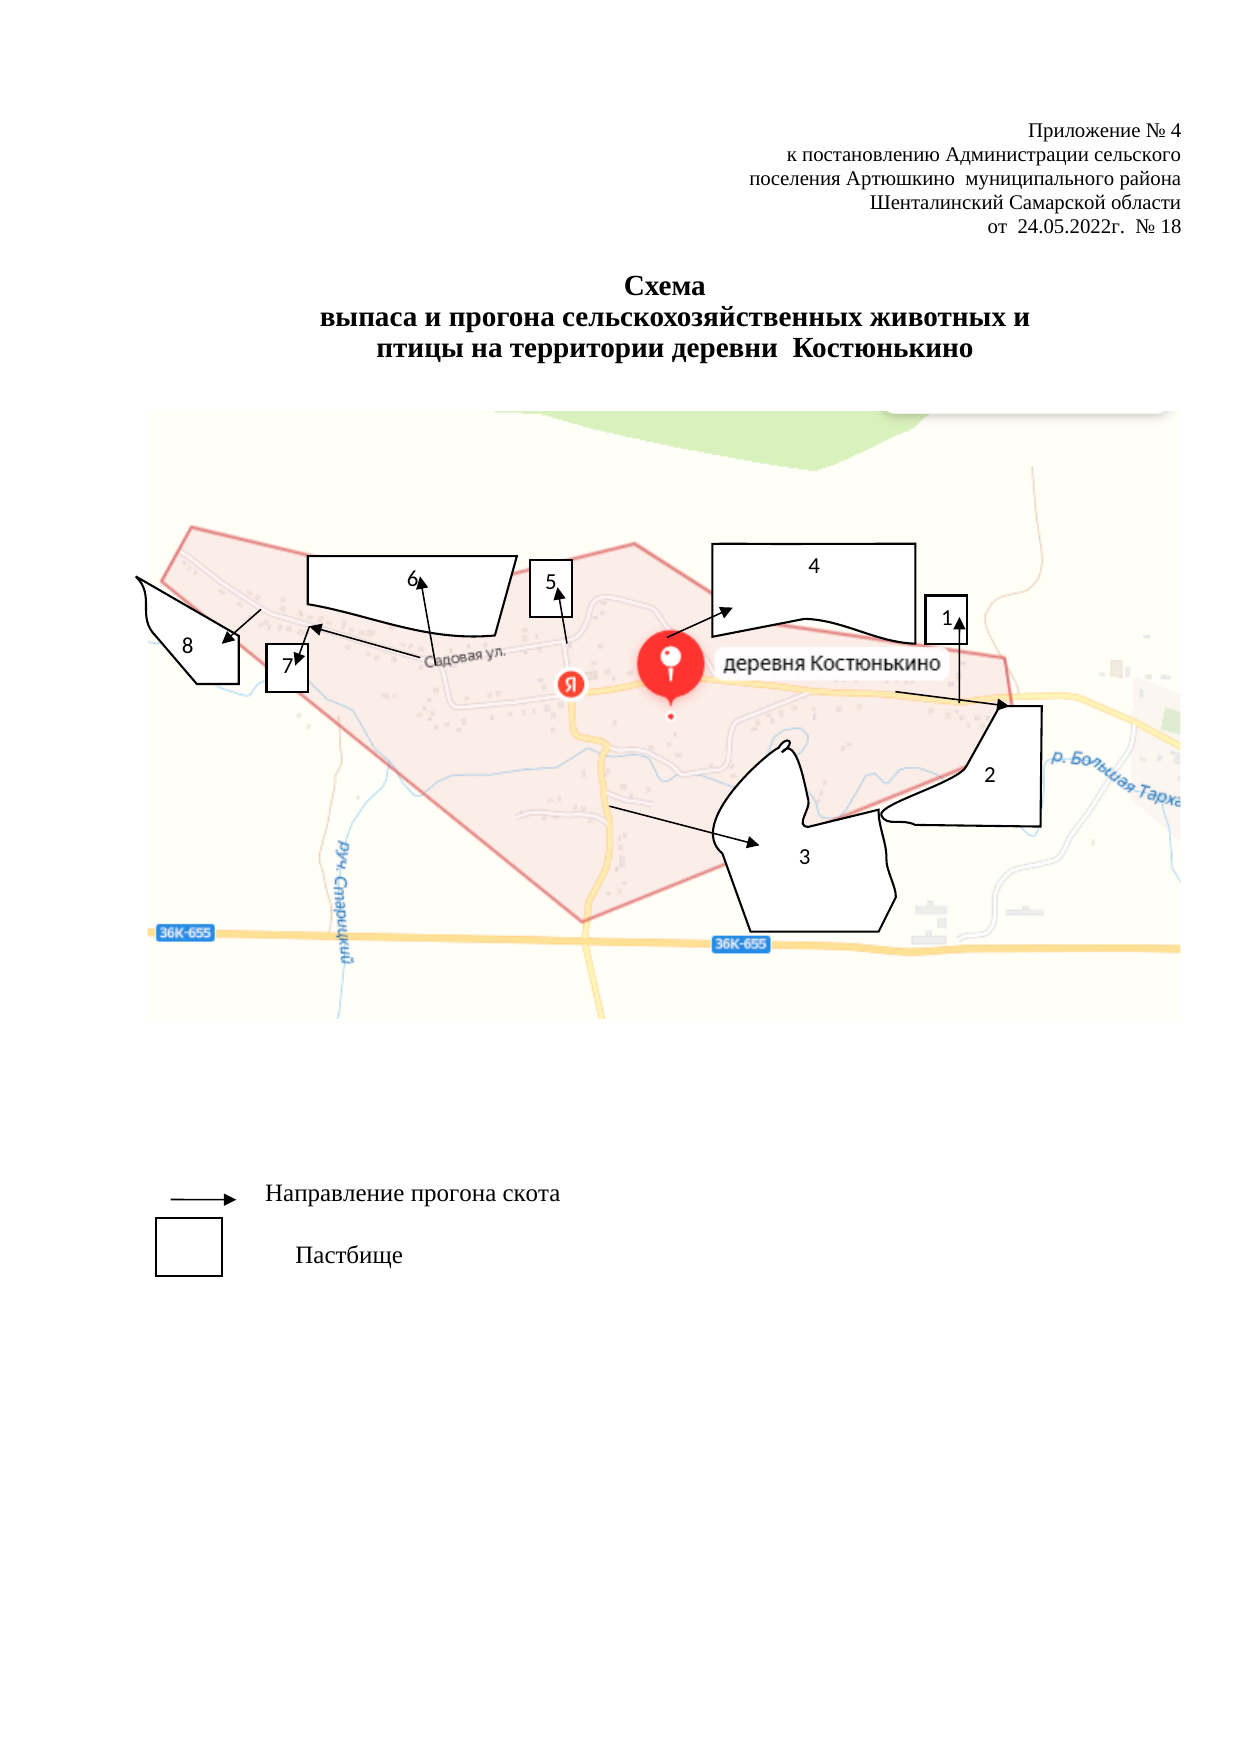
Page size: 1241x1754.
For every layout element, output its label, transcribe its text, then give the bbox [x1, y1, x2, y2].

list от 24.05.2022г. № 18 [148, 214, 1181, 238]
list Схема [148, 270, 1181, 301]
list выпаса и прогона сельскохозяйственных животных и птицы на территории деревни Костюнькино [277, 301, 1073, 364]
text Пастбище [223, 1241, 1181, 1269]
list поселения Артюшкино муниципального района [148, 166, 1181, 190]
list Шенталинский Самарской области [148, 190, 1181, 214]
picture [147, 411, 1181, 1019]
text Направление прогона скота [148, 1178, 1181, 1207]
list к постановлению Администрации сельского [148, 142, 1181, 166]
list Приложение № 4 [148, 118, 1181, 142]
